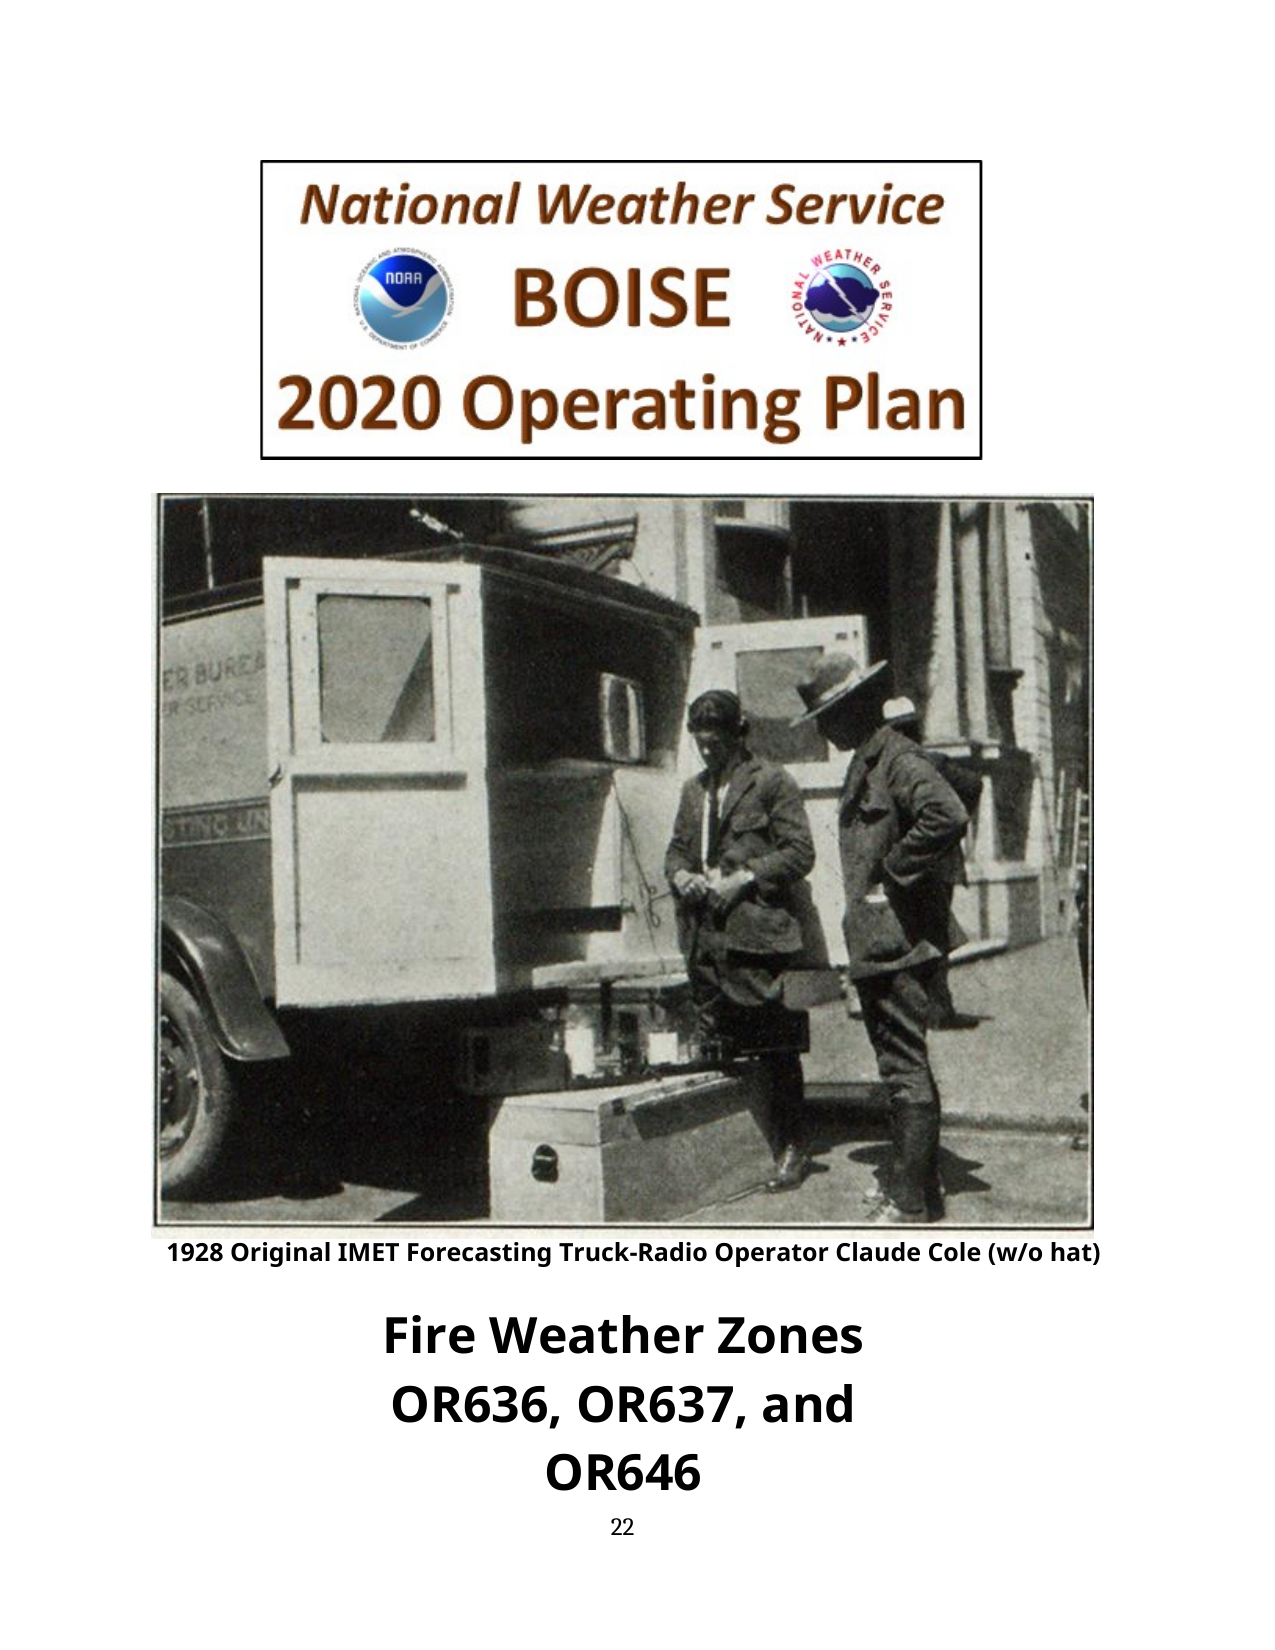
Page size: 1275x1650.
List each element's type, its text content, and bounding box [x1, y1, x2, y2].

picture [151, 493, 1094, 1239]
text Fire Weather Zones OR636, OR637, and OR646 [307, 1301, 939, 1505]
picture [260, 160, 983, 460]
